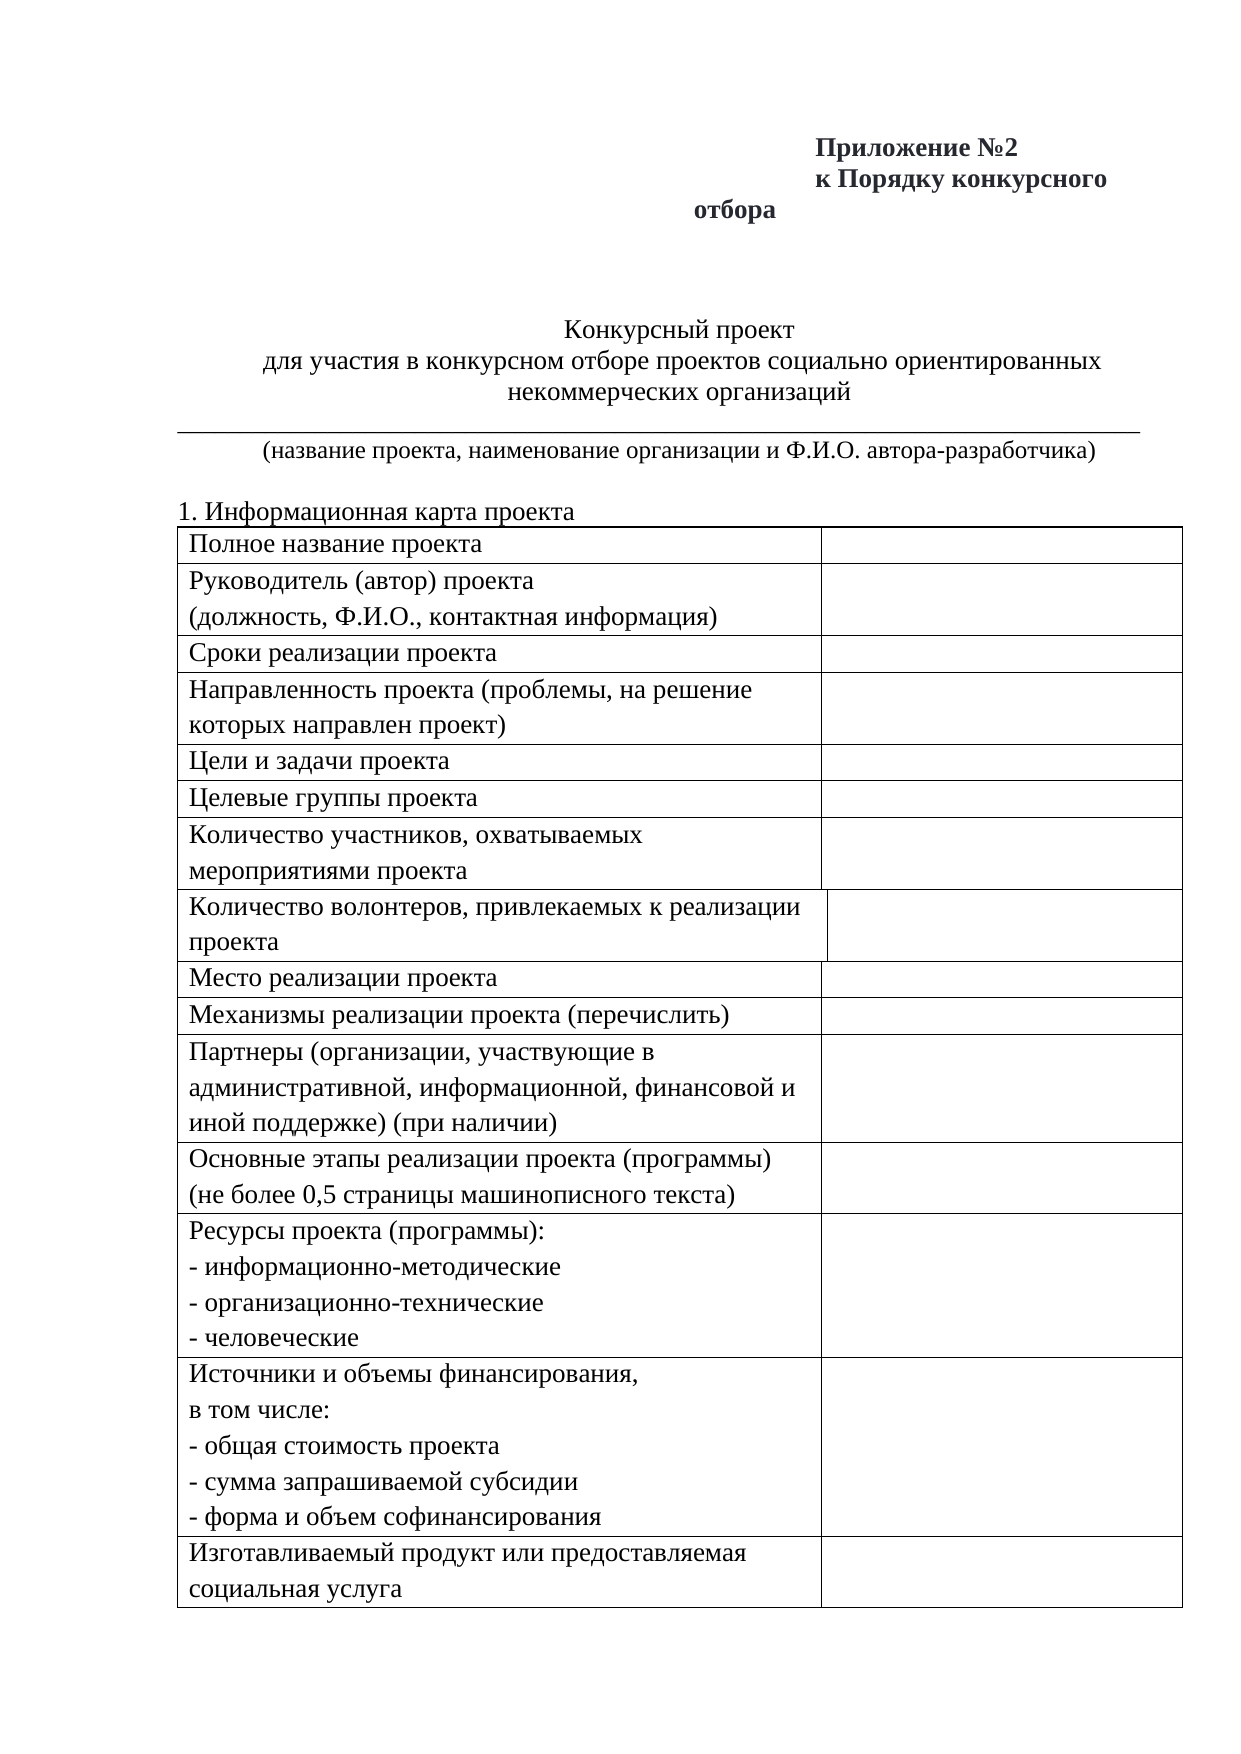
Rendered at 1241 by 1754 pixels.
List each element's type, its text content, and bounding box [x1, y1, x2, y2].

table_cell [822, 1214, 1182, 1357]
table_header [822, 528, 1182, 563]
text Приложение №2 [693, 131, 1181, 162]
table_cell Цели и задачи проекта [178, 745, 821, 780]
table_cell [822, 962, 1182, 997]
table_cell Количество волонтеров, привлекаемых к реализации проекта [178, 890, 827, 961]
table_cell [828, 890, 1182, 961]
table_cell [822, 781, 1182, 817]
table_cell [822, 1358, 1182, 1536]
table_cell Изготавливаемый продукт или предоставляемая социальная услуга [178, 1537, 821, 1607]
table_cell Целевые группы проекта [178, 781, 821, 817]
table_cell [822, 745, 1182, 780]
text Конкурсный проект [177, 313, 1181, 344]
text 1. Информационная карта проекта [177, 495, 1181, 526]
table_cell Направленность проекта (проблемы, на решение которых направлен проект) [178, 673, 821, 743]
table_cell [822, 818, 1182, 889]
table_cell [822, 1143, 1182, 1213]
text (название проекта, наименование организации и Ф.И.О. автора-разработчика) [177, 435, 1181, 464]
table_cell [822, 1035, 1182, 1142]
text к Порядку конкурсного отбора [693, 162, 1181, 224]
table_cell Руководитель (автор) проекта (должность, Ф.И.О., контактная информация) [178, 564, 821, 635]
table_cell Источники и объемы финансирования, в том числе: - общая стоимость проекта - сумма запрашиваемой субсидии - форма и объем софинансирования [178, 1358, 821, 1536]
table_header Полное название проекта [178, 528, 821, 563]
table_cell [822, 673, 1182, 743]
table_cell [822, 998, 1182, 1034]
table_cell Механизмы реализации проекта (перечислить) [178, 998, 821, 1034]
table_cell [822, 636, 1182, 672]
table_cell Количество участников, охватываемых мероприятиями проекта [178, 818, 821, 889]
table_cell Ресурсы проекта (программы): - информационно-методические - организационно-технические - человеческие [178, 1214, 821, 1357]
table_cell Партнеры (организации, участвующие в административной, информационной, финансовой и иной поддержке) (при наличии) [178, 1035, 821, 1142]
table_cell Место реализации проекта [178, 962, 821, 997]
table_cell [822, 1537, 1182, 1607]
text _____________________________________________________________________________ [177, 407, 1181, 435]
table_cell Основные этапы реализации проекта (программы) (не более 0,5 страницы машинописного текста) [178, 1143, 821, 1213]
text для участия в конкурсном отборе проектов социально ориентированных некоммерческих организаций [177, 344, 1181, 407]
table_cell [822, 564, 1182, 635]
table_cell Сроки реализации проекта [178, 636, 821, 672]
